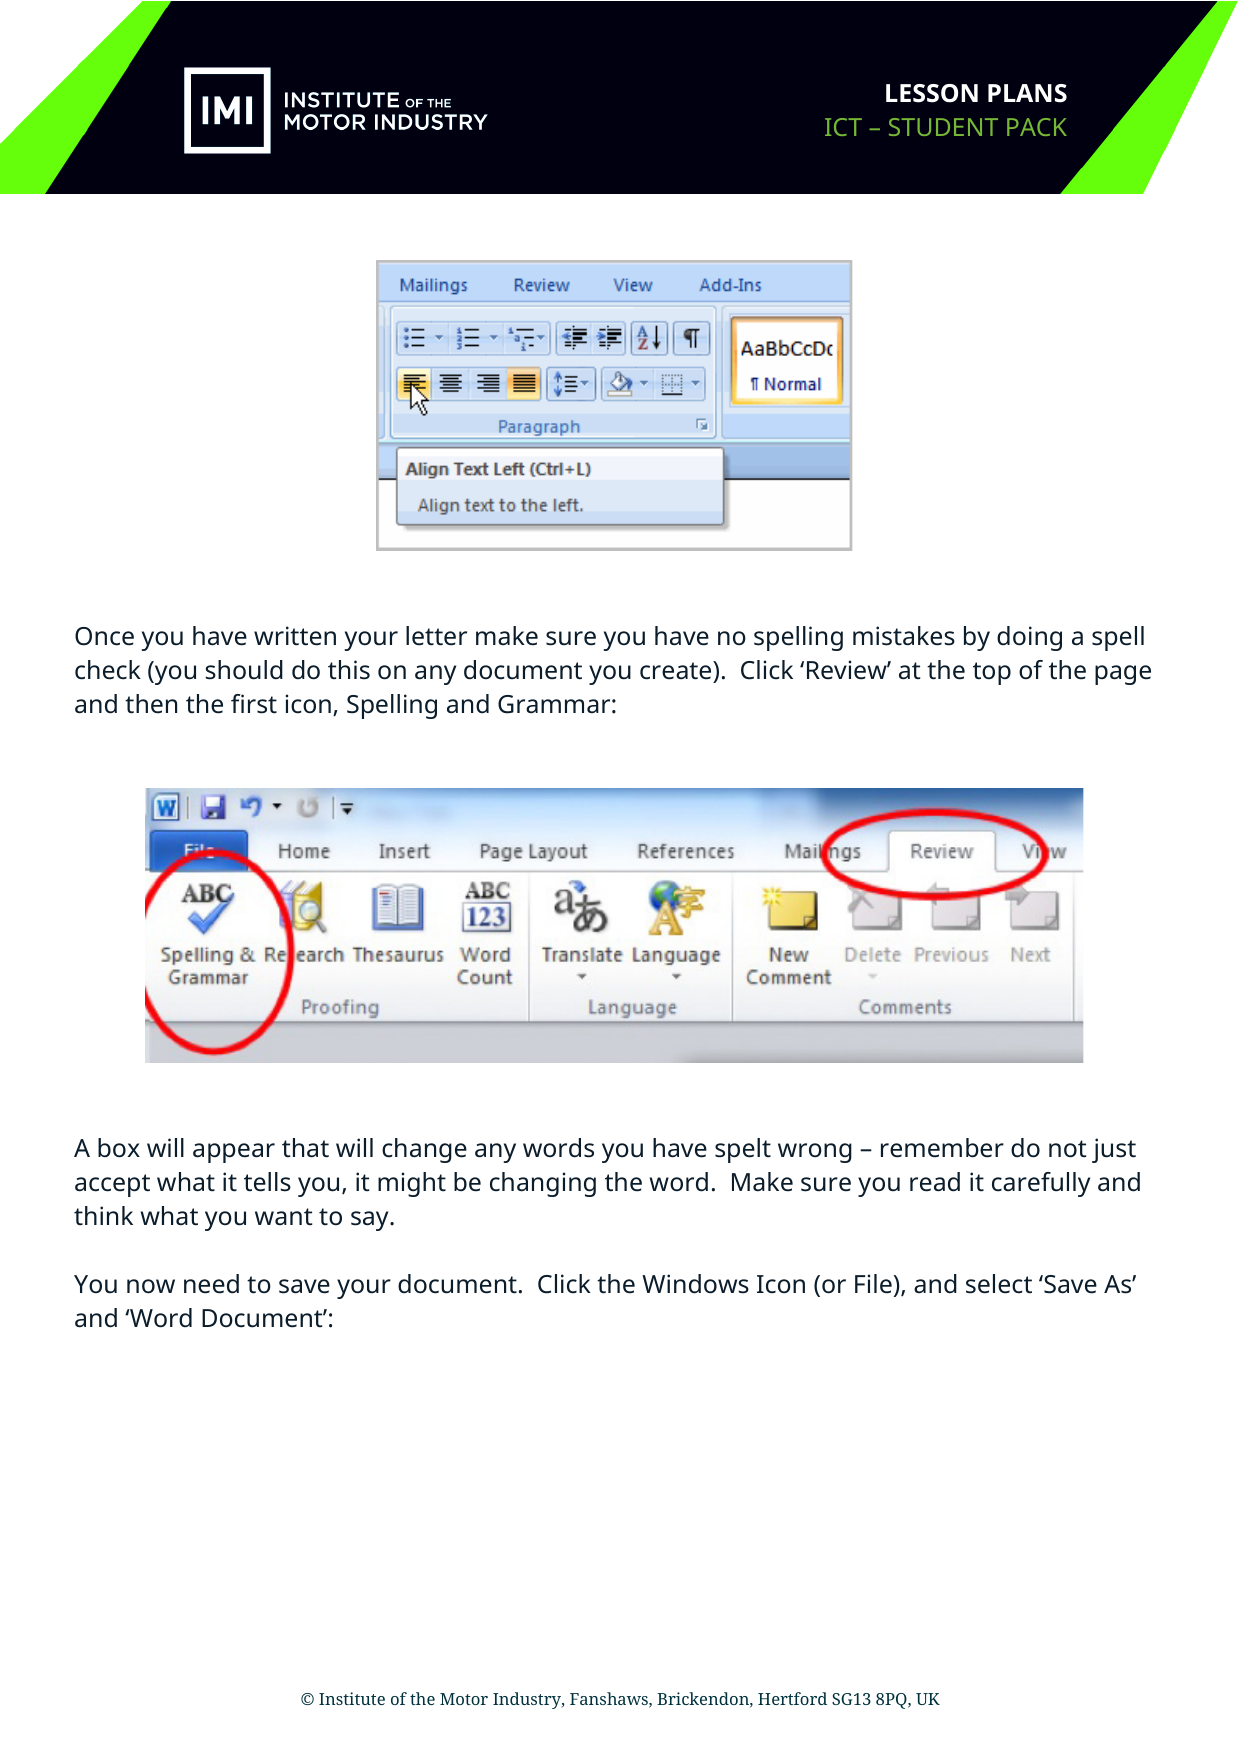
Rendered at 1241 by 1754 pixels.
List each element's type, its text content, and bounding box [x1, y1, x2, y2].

text You now need to save your document. Click the Windows Icon (or File), and select ‘Save As’ and ‘Word Document’: [74, 1267, 1154, 1335]
picture [618, 1696, 625, 1705]
picture [301, 1693, 313, 1705]
picture [376, 260, 853, 551]
picture [0, 1, 1241, 194]
picture [921, 1693, 929, 1705]
picture [658, 1693, 665, 1703]
picture [145, 788, 1084, 1063]
picture [886, 1693, 893, 1703]
text Once you have written your letter make sure you have no spelling mistakes by doing a spell check (you should do this on any document you create). Click ‘Review’ at the top of the page and then the first icon, Spelling and Grammar: [74, 618, 1154, 720]
text A box will appear that will change any words you have spelt wrong – remember do not just accept what it tells you, it might be changing the word. Make sure you read it carefully and think what you want to say. [74, 1131, 1154, 1233]
picture [580, 1696, 587, 1705]
